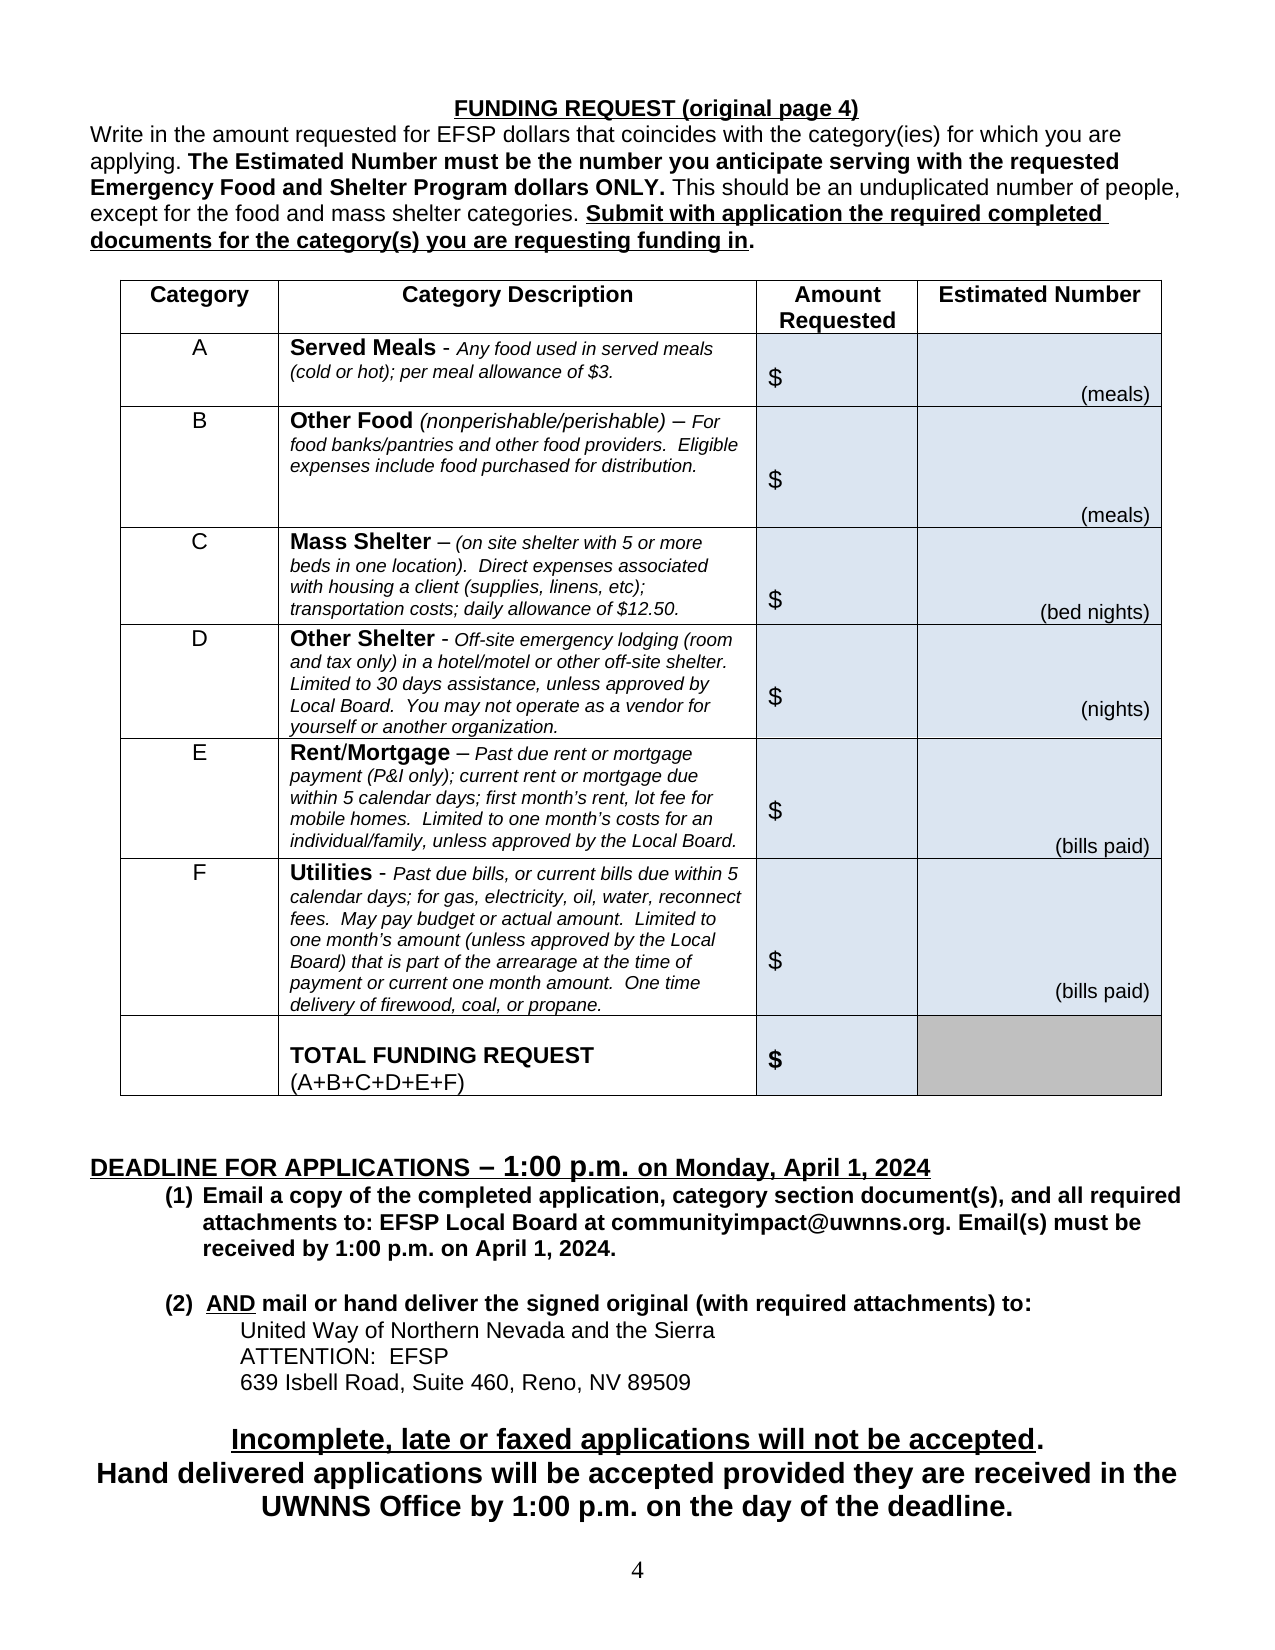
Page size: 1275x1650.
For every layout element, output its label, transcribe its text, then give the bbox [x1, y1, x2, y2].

table_cell (bills paid) [918, 859, 1161, 1015]
table_cell (bed nights) [918, 528, 1161, 624]
table_cell $ [757, 859, 917, 1015]
table_header Amount Requested [757, 281, 917, 333]
table_cell $ [757, 739, 917, 858]
table_cell Rent/Mortgage – Past due rent or mortgage payment (P&I only); current rent or mortgage due within 5 calendar days; first month’s rent, lot fee for mobile homes. Limited to one month’s costs for an individual/family, unless approved by the Local Board. [279, 739, 756, 858]
table_header Estimated Number [918, 281, 1161, 333]
table_cell $ [757, 528, 917, 624]
table_header Category Description [279, 281, 756, 333]
text ATTENTION: EFSP [90, 1343, 1185, 1369]
text Incomplete, late or faxed applications will not be accepted. [90, 1422, 1185, 1456]
table_cell D [121, 625, 278, 737]
text 639 Isbell Road, Suite 460, Reno, NV 89509 [90, 1369, 1185, 1396]
table_cell (nights) [918, 625, 1161, 737]
table_cell B [121, 407, 278, 527]
table_cell C [121, 528, 278, 624]
table_cell [918, 1016, 1161, 1095]
table_cell E [121, 739, 278, 858]
table_cell $ [757, 1016, 917, 1095]
table_cell (meals) [918, 407, 1161, 527]
table_cell F [121, 859, 278, 1015]
table_cell Mass Shelter – (on site shelter with 5 or more beds in one location). Direct expenses associated with housing a client (supplies, linens, etc); transportation costs; daily allowance of $12.50. [279, 528, 756, 624]
table_cell Other Shelter - Off-site emergency lodging (room and tax only) in a hotel/motel or other off-site shelter. Limited to 30 days assistance, unless approved by Local Board. You may not operate as a vendor for yourself or another organization. [279, 625, 756, 737]
table_cell Served Meals - Any food used in served meals (cold or hot); per meal allowance of $3. [279, 334, 756, 406]
text United Way of Northern Nevada and the Sierra [90, 1317, 1185, 1343]
table_cell (bills paid) [918, 739, 1161, 858]
table_header Category [121, 281, 278, 333]
text FUNDING REQUEST (original page 4) [90, 95, 1222, 121]
text DEADLINE FOR APPLICATIONS – 1:00 p.m. on Monday, April 1, 2024 [90, 1149, 1185, 1182]
table_cell Other Food (nonperishable/perishable) – For food banks/pantries and other food providers. Eligible expenses include food purchased for distribution. [279, 407, 756, 527]
table_cell A [121, 334, 278, 406]
table_cell Utilities - Past due bills, or current bills due within 5 calendar days; for gas, electricity, oil, water, reconnect fees. May pay budget or actual amount. Limited to one month’s amount (unless approved by the Local Board) that is part of the arrearage at the time of payment or current one month amount. One time delivery of firewood, coal, or propane. [279, 859, 756, 1015]
list Email a copy of the completed application, category section document(s), and all required attachments to: EFSP Local Board at communityimpact@uwnns.org. Email(s) must be received by 1:00 p.m. on April 1, 2024. [165, 1182, 1185, 1262]
text Write in the amount requested for EFSP dollars that coincides with the category(ies) for which you are applying. The Estimated Number must be the number you anticipate serving with the requested Emergency Food and Shelter Program dollars ONLY. This should be an unduplicated number of people, except for the food and mass shelter categories. Submit with application the required completed documents for the category(s) you are requesting funding in. [90, 121, 1185, 253]
text Hand delivered applications will be accepted provided they are received in the UWNNS Office by 1:00 p.m. on the day of the deadline. [90, 1456, 1185, 1523]
table_cell $ [757, 625, 917, 737]
table_cell TOTAL FUNDING REQUEST (A+B+C+D+E+F) [279, 1016, 756, 1095]
table_cell $ [757, 407, 917, 527]
table_cell $ [757, 334, 917, 406]
table_cell (meals) [918, 334, 1161, 406]
table_cell [121, 1016, 278, 1095]
text (2) AND mail or hand deliver the signed original (with required attachments) to: [165, 1288, 1185, 1317]
